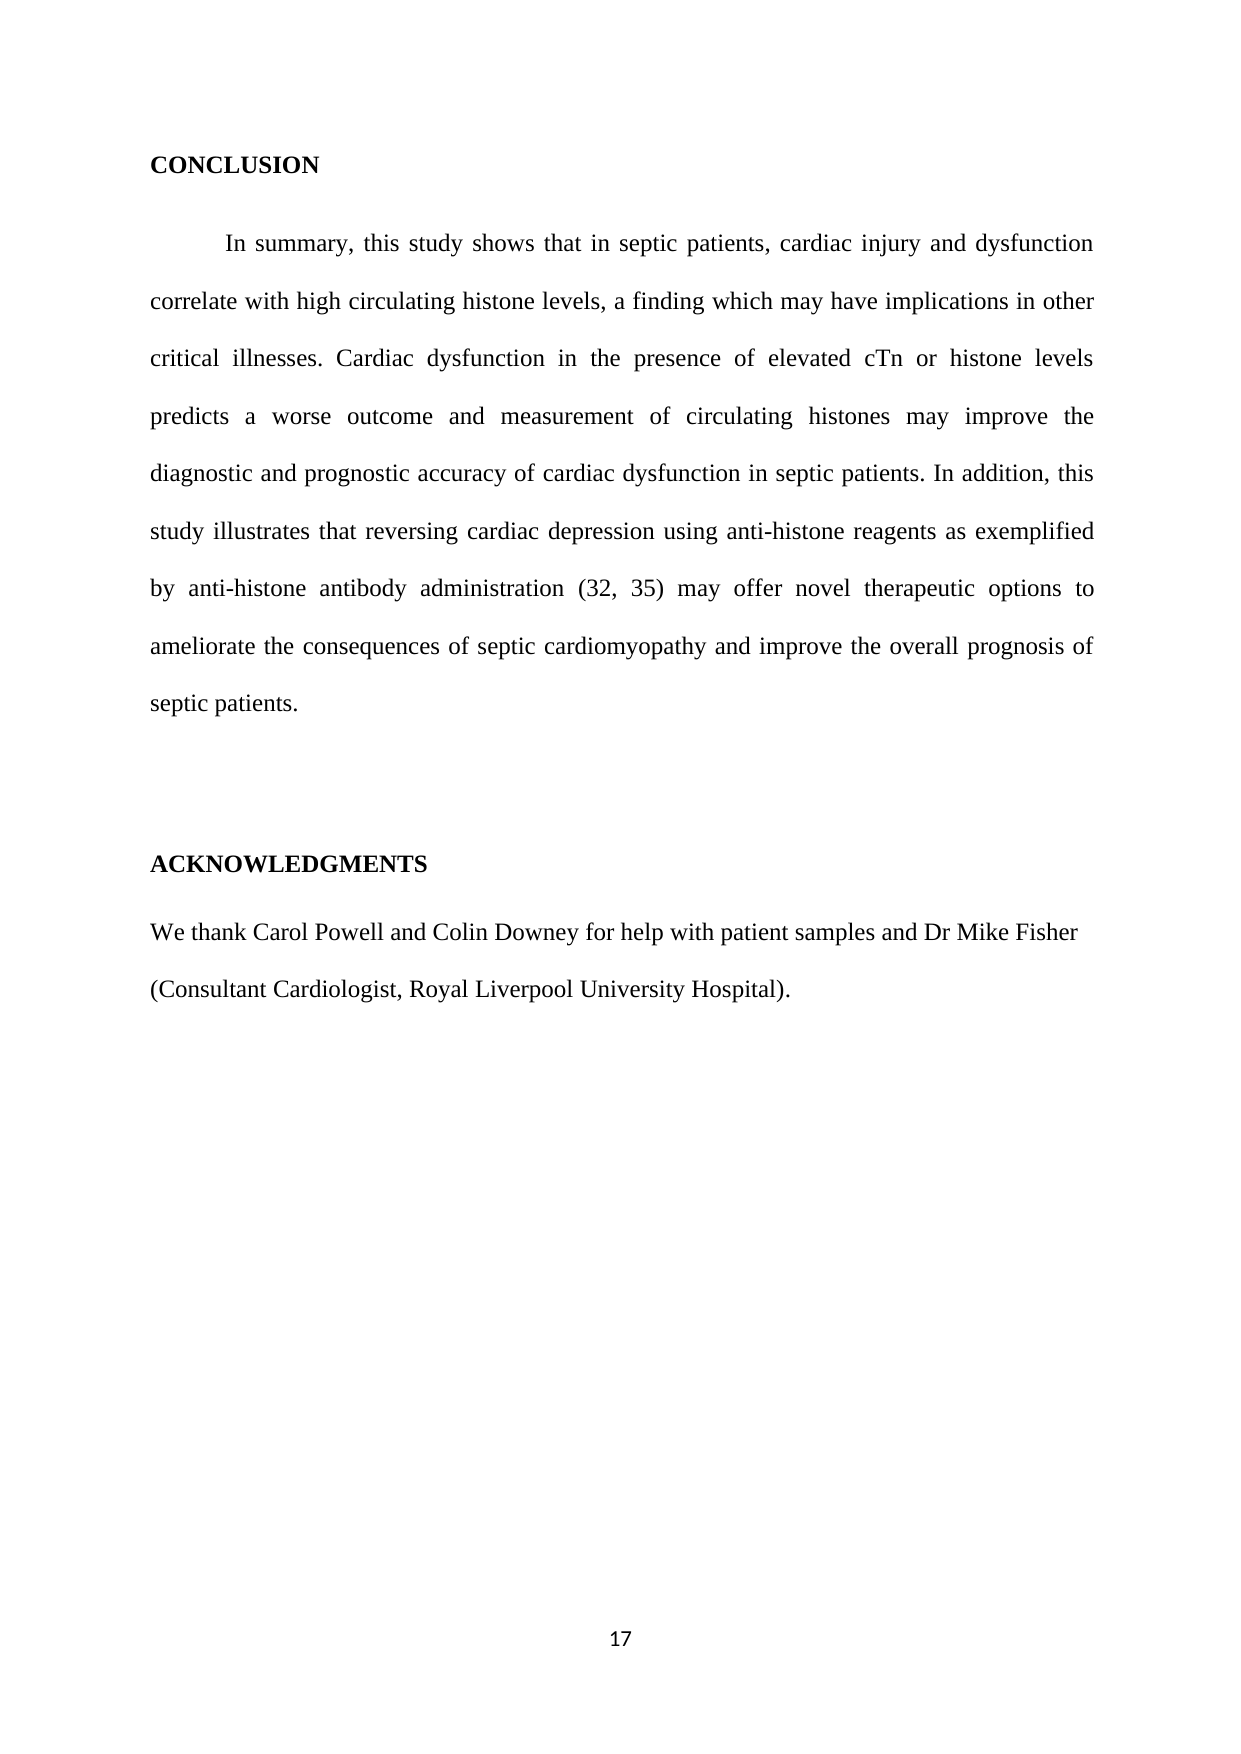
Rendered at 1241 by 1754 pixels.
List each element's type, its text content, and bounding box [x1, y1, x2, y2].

text We thank Carol Powell and Colin Downey for help with patient samples and Dr Mike Fisher (Consultant Cardiologist, Royal Liverpool University Hospital). [150, 917, 1090, 1003]
text In summary, this study shows that in septic patients, cardiac injury and dysfunction correlate with high circulating histone levels, a finding which may have implications in other critical illnesses. Cardiac dysfunction in the presence of elevated cTn or histone levels predicts a worse outcome and measurement of circulating histones may improve the diagnostic and prognostic accuracy of cardiac dysfunction in septic patients. In addition, this study illustrates that reversing cardiac depression using anti-histone reagents as exemplified by anti-histone antibody administration (32, 35) may offer novel therapeutic options to ameliorate the consequences of septic cardiomyopathy and improve the overall prognosis of septic patients. [150, 228, 1095, 717]
text ACKNOWLEDGMENTS [150, 849, 1095, 878]
text CONCLUSION [150, 150, 1095, 179]
